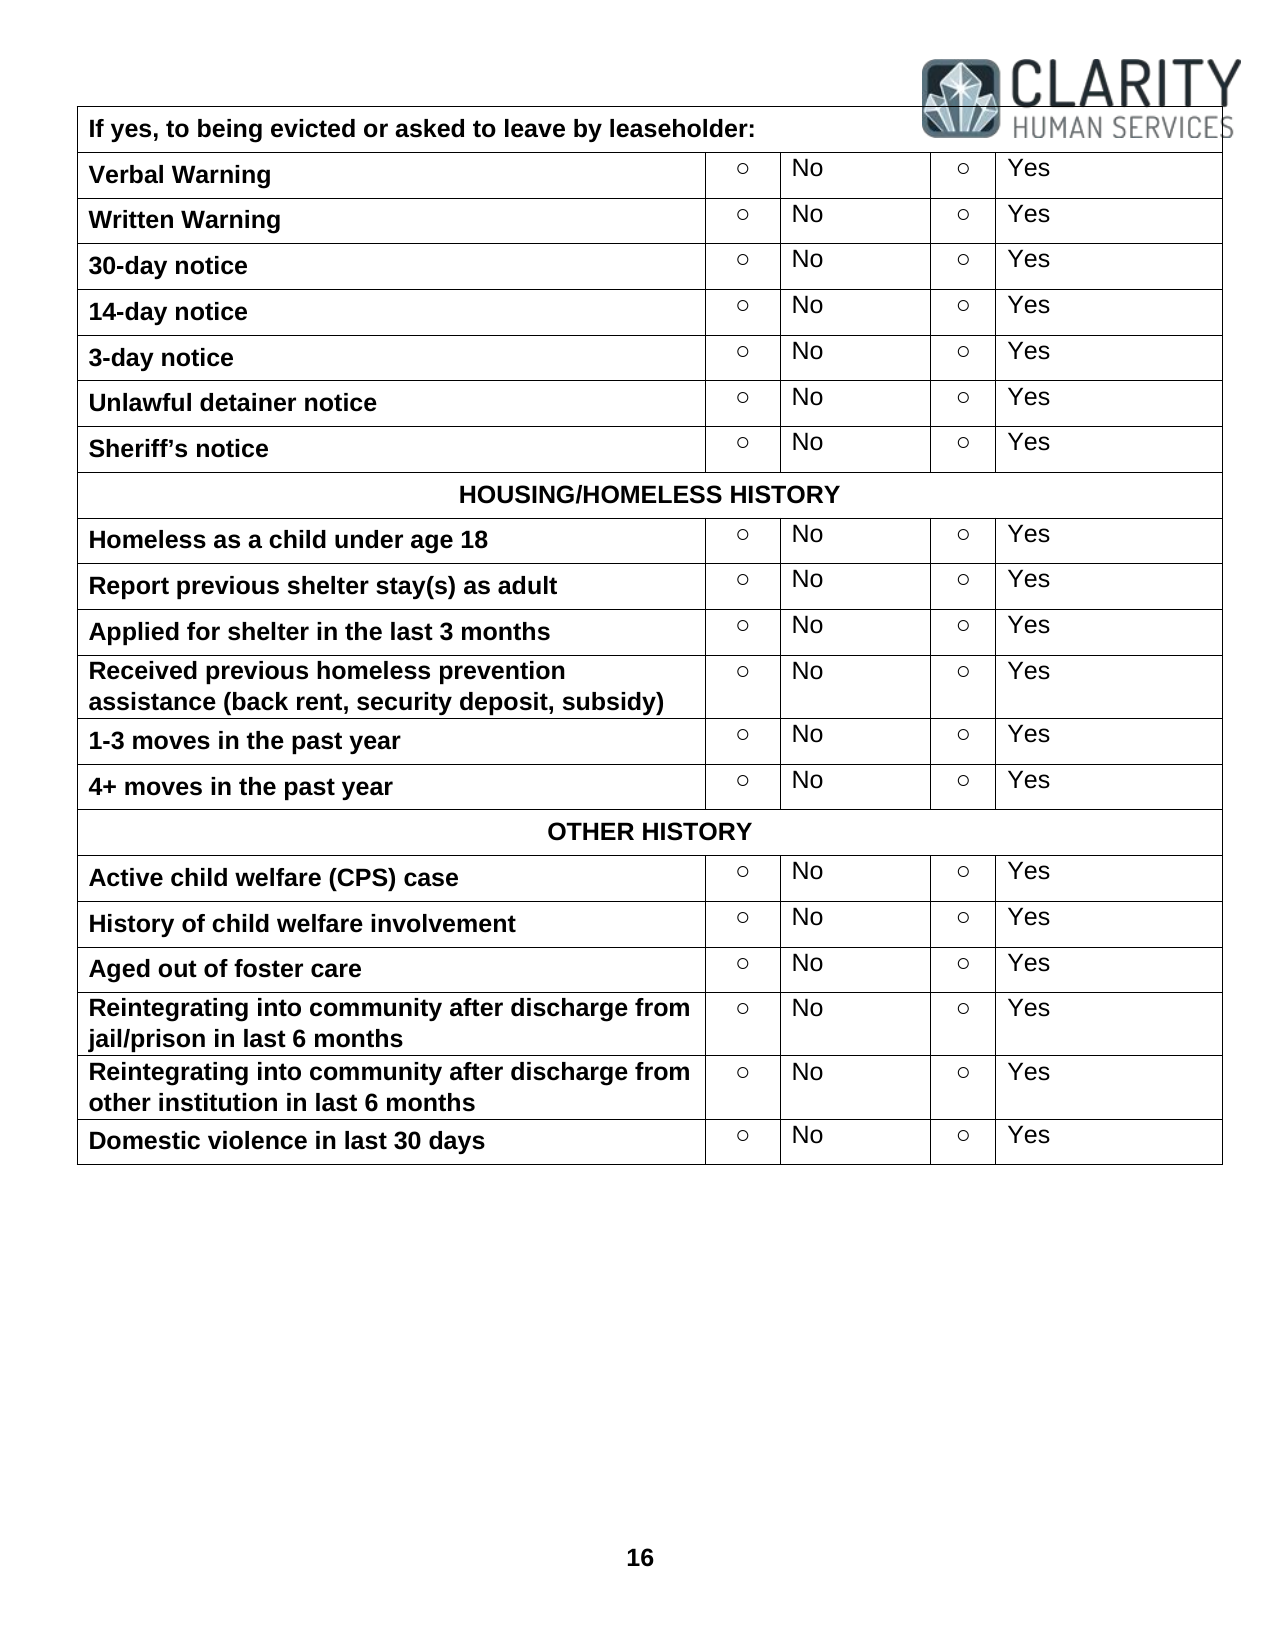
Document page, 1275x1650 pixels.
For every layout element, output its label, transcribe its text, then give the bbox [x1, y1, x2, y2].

table_cell ○ [706, 1120, 780, 1164]
picture [922, 59, 1241, 138]
table_cell ○ [706, 290, 780, 335]
table_cell ○ [706, 153, 780, 197]
table_cell ○ [931, 244, 995, 289]
table_cell Yes [996, 1120, 1222, 1164]
table_cell No [781, 199, 930, 243]
table_cell Reintegrating into community after discharge from jail/prison in last 6 months [78, 993, 705, 1055]
table_cell ○ [706, 948, 780, 992]
table_cell ○ [706, 719, 780, 764]
table_cell Yes [996, 765, 1222, 809]
table_cell Yes [996, 902, 1222, 947]
table_cell Active child welfare (CPS) case [78, 856, 705, 901]
table_cell ○ [931, 564, 995, 609]
table_cell Yes [996, 519, 1222, 563]
table_cell Verbal Warning [78, 153, 705, 197]
table_cell If yes, to being evicted or asked to leave by leaseholder: [78, 107, 1222, 152]
table_cell 30-day notice [78, 244, 705, 289]
table_cell No [781, 244, 930, 289]
table_cell ○ [706, 902, 780, 947]
table_cell Yes [996, 610, 1222, 655]
table_cell Yes [996, 427, 1222, 472]
table_cell Yes [996, 381, 1222, 426]
table_cell Homeless as a child under age 18 [78, 519, 705, 563]
table_cell History of child welfare involvement [78, 902, 705, 947]
table_cell Yes [996, 153, 1222, 197]
table_cell ○ [706, 610, 780, 655]
table_cell ○ [706, 199, 780, 243]
table_cell No [781, 519, 930, 563]
table_cell No [781, 153, 930, 197]
table_cell ○ [706, 564, 780, 609]
table_cell No [781, 993, 930, 1055]
table_cell No [781, 381, 930, 426]
table_cell 14-day notice [78, 290, 705, 335]
table_cell Yes [996, 656, 1222, 718]
table_cell No [781, 610, 930, 655]
table_cell ○ [931, 902, 995, 947]
table_cell ○ [931, 856, 995, 901]
table_cell Yes [996, 199, 1222, 243]
table_cell 4+ moves in the past year [78, 765, 705, 809]
table_cell No [781, 1120, 930, 1164]
table_cell ○ [931, 427, 995, 472]
table_cell Yes [996, 1056, 1222, 1118]
table_cell Yes [996, 290, 1222, 335]
table_cell ○ [706, 381, 780, 426]
table_cell Applied for shelter in the last 3 months [78, 610, 705, 655]
table_cell Received previous homeless prevention assistance (back rent, security deposit, subsidy) [78, 656, 705, 718]
table_cell Written Warning [78, 199, 705, 243]
table_cell ○ [931, 993, 995, 1055]
table_cell No [781, 427, 930, 472]
table_cell ○ [931, 290, 995, 335]
table_cell No [781, 564, 930, 609]
table_cell ○ [706, 519, 780, 563]
table_cell Yes [996, 564, 1222, 609]
table_cell ○ [706, 1056, 780, 1118]
table_cell ○ [706, 656, 780, 718]
table_cell Report previous shelter stay(s) as adult [78, 564, 705, 609]
table_cell ○ [706, 244, 780, 289]
table_cell ○ [931, 948, 995, 992]
table_cell ○ [706, 993, 780, 1055]
table_cell HOUSING/HOMELESS HISTORY [78, 473, 1222, 518]
table_cell No [781, 719, 930, 764]
table_cell Yes [996, 719, 1222, 764]
table_cell ○ [931, 519, 995, 563]
table_cell ○ [931, 610, 995, 655]
table_cell Domestic violence in last 30 days [78, 1120, 705, 1164]
table_cell 3-day notice [78, 336, 705, 380]
table_cell No [781, 856, 930, 901]
table_cell Yes [996, 244, 1222, 289]
table_cell ○ [931, 656, 995, 718]
table_cell Sheriff’s notice [78, 427, 705, 472]
table_cell ○ [931, 719, 995, 764]
table_cell ○ [931, 199, 995, 243]
table_cell ○ [931, 1056, 995, 1118]
table_cell ○ [706, 336, 780, 380]
table_cell Aged out of foster care [78, 948, 705, 992]
table_cell OTHER HISTORY [78, 810, 1222, 855]
table_cell ○ [706, 427, 780, 472]
table_cell No [781, 336, 930, 380]
table_cell 1-3 moves in the past year [78, 719, 705, 764]
table_cell ○ [931, 765, 995, 809]
table_cell ○ [706, 765, 780, 809]
table_cell No [781, 948, 930, 992]
table_cell ○ [931, 1120, 995, 1164]
table_cell No [781, 656, 930, 718]
table_cell Reintegrating into community after discharge from other institution in last 6 months [78, 1056, 705, 1118]
table_cell Yes [996, 856, 1222, 901]
table_cell Yes [996, 948, 1222, 992]
table_cell ○ [706, 856, 780, 901]
table_cell No [781, 1056, 930, 1118]
table_cell No [781, 765, 930, 809]
table_cell Yes [996, 336, 1222, 380]
table_cell Yes [996, 993, 1222, 1055]
table_cell ○ [931, 381, 995, 426]
table_cell ○ [931, 153, 995, 197]
table_cell No [781, 290, 930, 335]
table_cell ○ [931, 336, 995, 380]
table_cell No [781, 902, 930, 947]
table_cell Unlawful detainer notice [78, 381, 705, 426]
